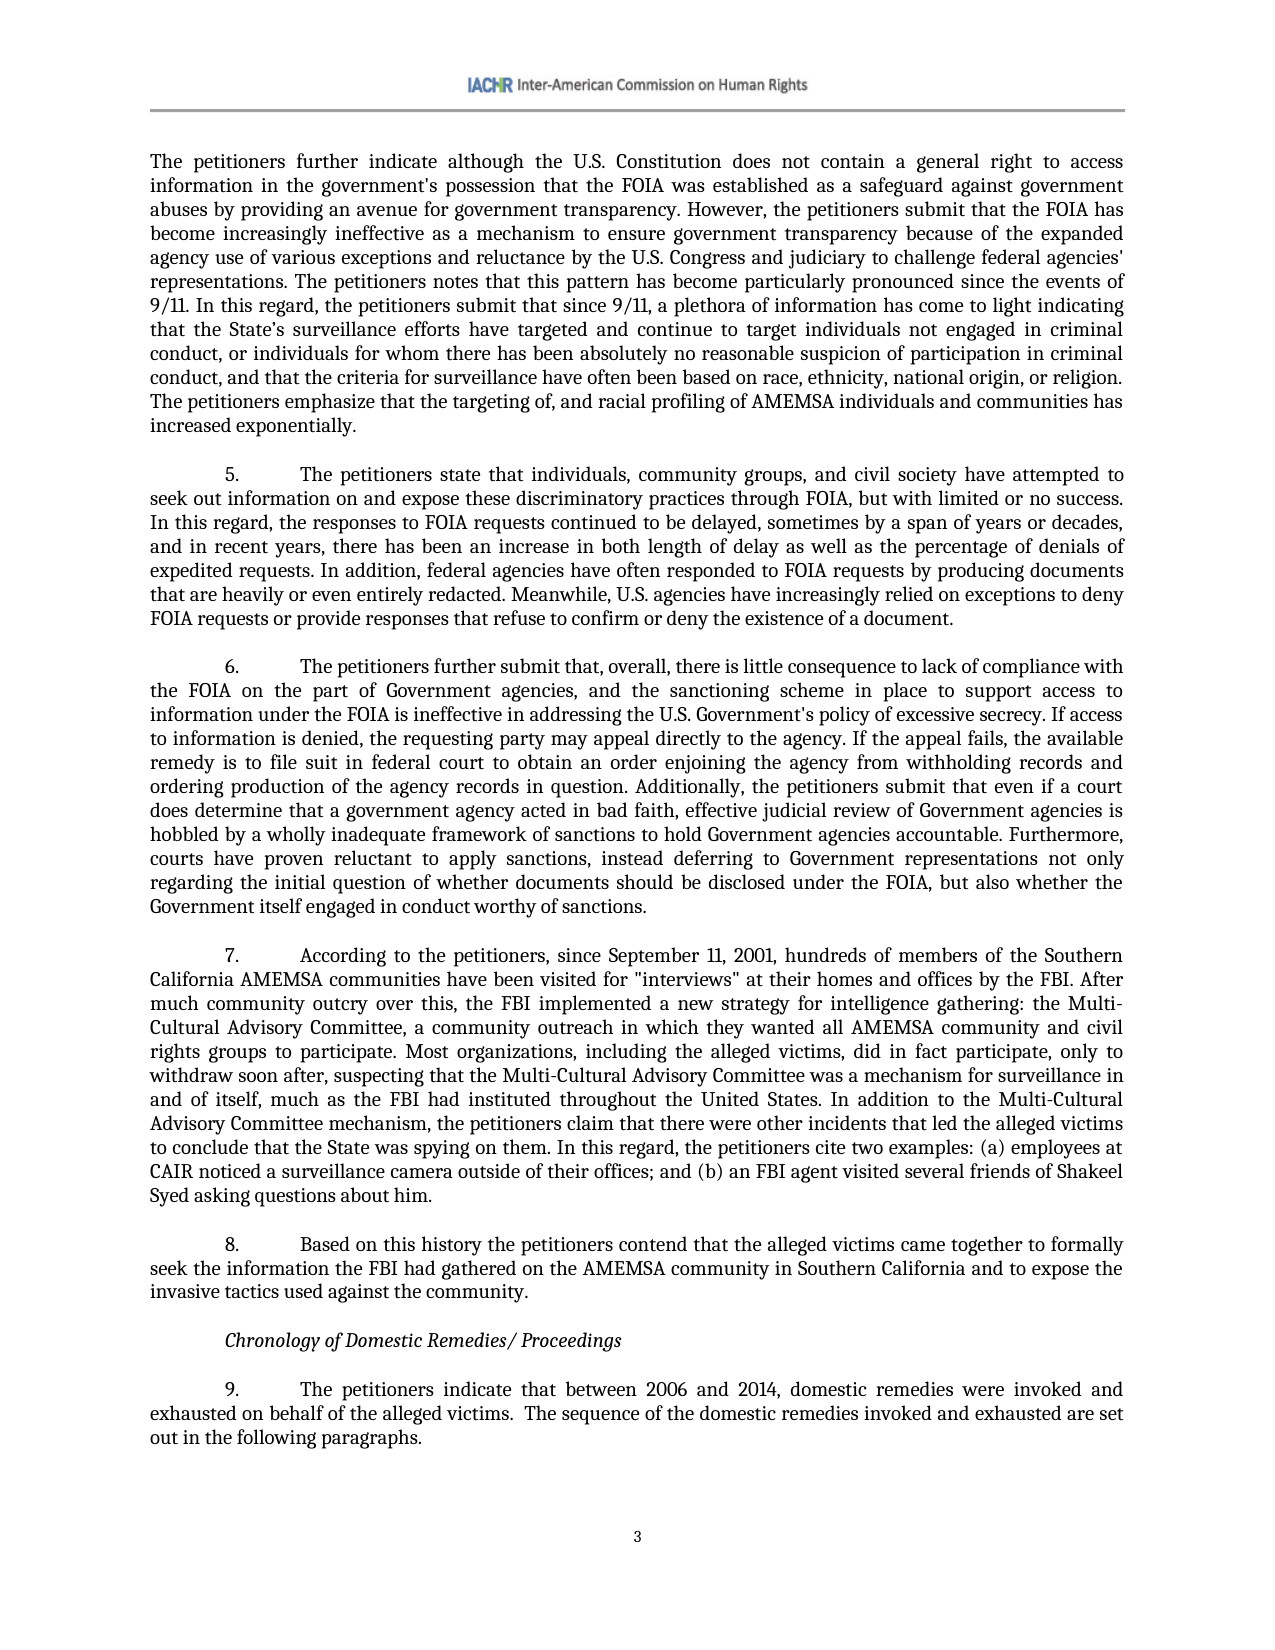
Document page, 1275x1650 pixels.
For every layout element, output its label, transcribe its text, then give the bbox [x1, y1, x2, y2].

text Chronology of Domestic Remedies/ Proceedings [150, 1329, 1125, 1353]
picture [456, 75, 819, 95]
list The petitioners indicate that between 2006 and 2014, domestic remedies were invoked and exhausted on behalf of the alleged victims. The sequence of the domestic remedies invoked and exhausted are set out in the following paragraphs. [150, 1378, 1125, 1450]
list The petitioners further submit that, overall, there is little consequence to lack of compliance with the FOIA on the part of Government agencies, and the sanctioning scheme in place to support access to information under the FOIA is ineffective in addressing the U.S. Government's policy of excessive secrecy. If access to information is denied, the requesting party may appeal directly to the agency. If the appeal fails, the available remedy is to file suit in federal court to obtain an order enjoining the agency from withholding records and ordering production of the agency records in question. Additionally, the petitioners submit that even if a court does determine that a government agency acted in bad faith, effective judicial review of Government agencies is hobbled by a wholly inadequate framework of sanctions to hold Government agencies accountable. Furthermore, courts have proven reluctant to apply sanctions, instead deferring to Government representations not only regarding the initial question of whether documents should be disclosed under the FOIA, but also whether the Government itself engaged in conduct worthy of sanctions. [150, 655, 1125, 919]
list Based on this history the petitioners contend that the alleged victims came together to formally seek the information the FBI had gathered on the AMEMSA community in Southern California and to expose the invasive tactics used against the community. [150, 1232, 1125, 1304]
list According to the petitioners, since September 11, 2001, hundreds of members of the Southern California AMEMSA communities have been visited for "interviews" at their homes and offices by the FBI. After much community outcry over this, the FBI implemented a new strategy for intelligence gathering: the Multi-Cultural Advisory Committee, a community outreach in which they wanted all AMEMSA community and civil rights groups to participate. Most organizations, including the alleged victims, did in fact participate, only to withdraw soon after, suspecting that the Multi-Cultural Advisory Committee was a mechanism for surveillance in and of itself, much as the FBI had instituted throughout the United States. In addition to the Multi-Cultural Advisory Committee mechanism, the petitioners claim that there were other incidents that led the alleged victims to conclude that the State was spying on them. In this regard, the petitioners cite two examples: (a) employees at CAIR noticed a surveillance camera outside of their offices; and (b) an FBI agent visited several friends of Shakeel Syed asking questions about him. [150, 944, 1125, 1207]
list The petitioners state that individuals, community groups, and civil society have attempted to seek out information on and expose these discriminatory practices through FOIA, but with limited or no success. In this regard, the responses to FOIA requests continued to be delayed, sometimes by a span of years or decades, and in recent years, there has been an increase in both length of delay as well as the percentage of denials of expedited requests. In addition, federal agencies have often responded to FOIA requests by producing documents that are heavily or even entirely redacted. Meanwhile, U.S. agencies have increasingly relied on exceptions to deny FOIA requests or provide responses that refuse to confirm or deny the existence of a document. [150, 462, 1125, 630]
list With respect to the FOIA, the petitioners submit that this a federal law that went into effect as of 1967, allowing for disclosure of information held by the U.S. executive branch, unless subject to certain exceptions. The petitioners further indicate although the U.S. Constitution does not contain a general right to access information in the government's possession that the FOIA was established as a safeguard against government abuses by providing an avenue for government transparency. However, the petitioners submit that the FOIA has become increasingly ineffective as a mechanism to ensure government transparency because of the expanded agency use of various exceptions and reluctance by the U.S. Congress and judiciary to challenge federal agencies' representations. The petitioners notes that this pattern has become particularly pronounced since the events of 9/11. In this regard, the petitioners submit that since 9/11, a plethora of information has come to light indicating that the State’s surveillance efforts have targeted and continue to target individuals not engaged in criminal conduct, or individuals for whom there has been absolutely no reasonable suspicion of participation in criminal conduct, and that the criteria for surveillance have often been based on race, ethnicity, national origin, or religion. The petitioners emphasize that the targeting of, and racial profiling of AMEMSA individuals and communities has increased exponentially. [150, 150, 1125, 437]
